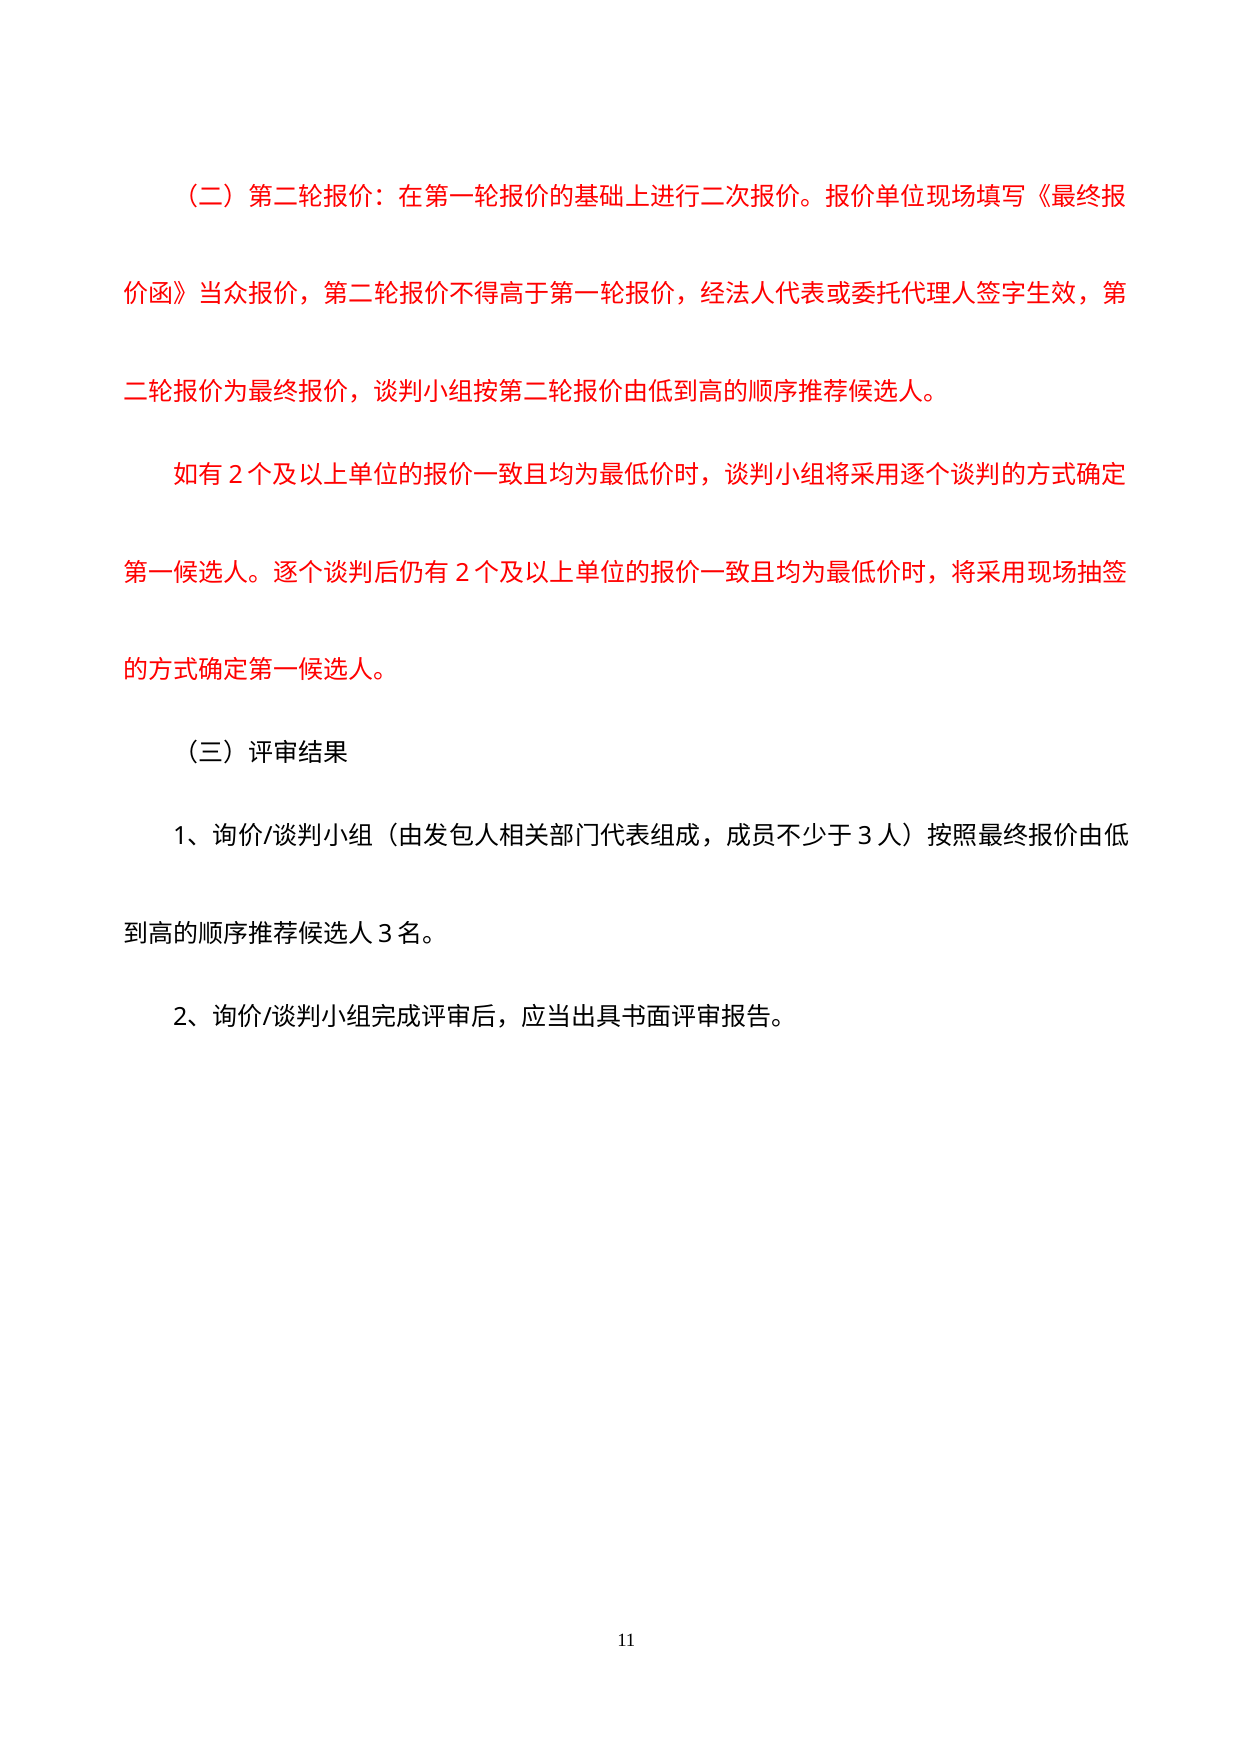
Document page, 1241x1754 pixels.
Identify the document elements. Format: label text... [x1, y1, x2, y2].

text 1、询价/谈判小组（由发包人相关部门代表组成，成员不少于3人）按照最终报价由低到高的顺序推荐候选人3名。 [123, 801, 1129, 964]
text （三）评审结果 [123, 718, 1129, 783]
text 2、询价/谈判小组完成评审后，应当出具书面评审报告。 [123, 982, 1129, 1047]
text 如有2个及以上单位的报价一致且均为最低价时，谈判小组将采用逐个谈判的方式确定第一候选人。逐个谈判后仍有2个及以上单位的报价一致且均为最低价时，将采用现场抽签的方式确定第一候选人。 [123, 440, 1129, 700]
text （二）第二轮报价：在第一轮报价的基础上进行二次报价。报价单位现场填写《最终报价函》当众报价，第二轮报价不得高于第一轮报价，经法人代表或委托代理人签字生效，第二轮报价为最终报价，谈判小组按第二轮报价由低到高的顺序推荐候选人。 [123, 162, 1129, 422]
